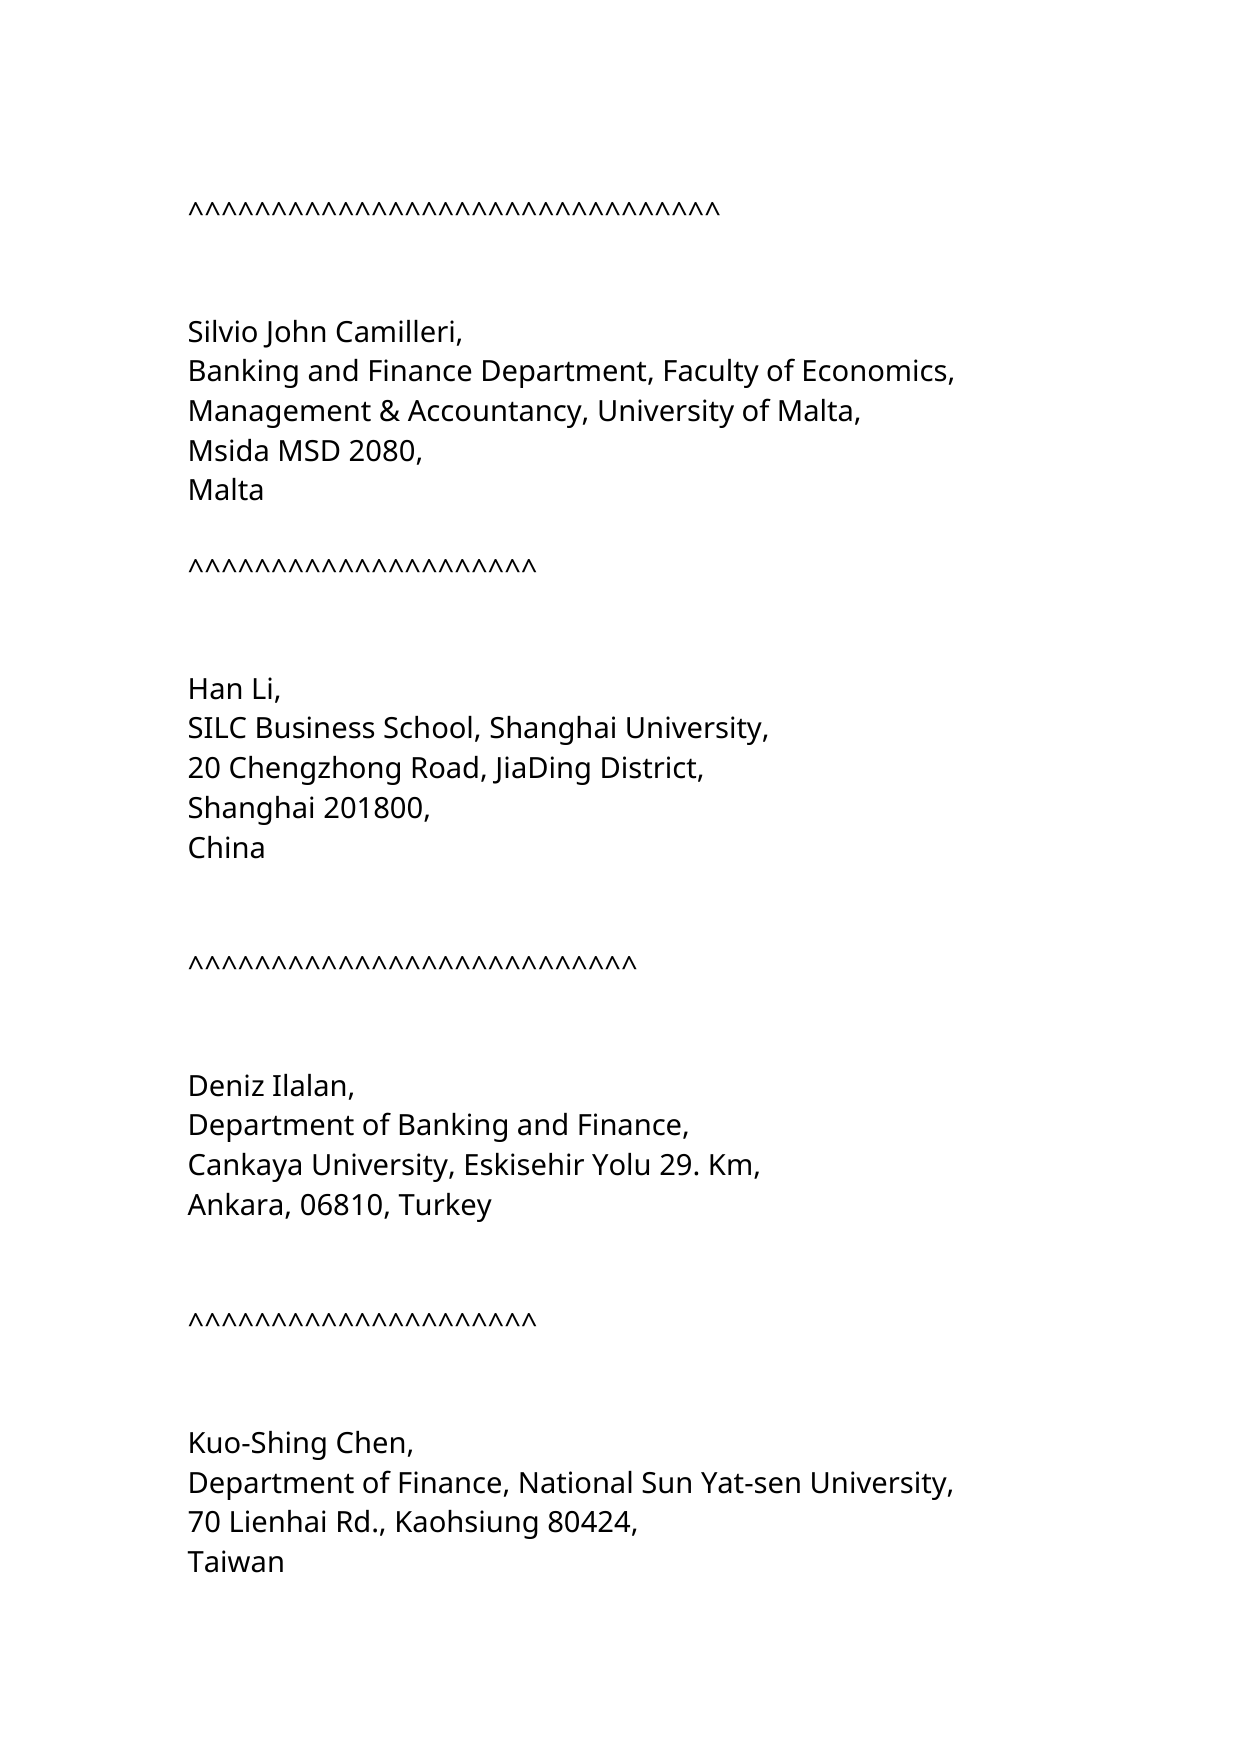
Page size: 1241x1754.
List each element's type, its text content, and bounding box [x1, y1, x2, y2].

text SILC Business School, Shanghai University, [187, 708, 1053, 747]
text Shanghai 201800, [187, 787, 1053, 827]
text 20 Chengzhong Road, JiaDing District, [187, 747, 1053, 787]
text Cankaya University, Eskisehir Yolu 29. Km, [187, 1144, 1053, 1184]
text Banking and Finance Department, Faculty of Economics, [187, 351, 1053, 390]
text Deniz Ilalan, [187, 1065, 1053, 1105]
text Silvio John Camilleri, [187, 311, 1053, 351]
text Msida MSD 2080, [187, 430, 1053, 470]
text Department of Banking and Finance, [187, 1105, 1053, 1144]
text Management & Accountancy, University of Malta, [187, 390, 1053, 430]
text China [187, 827, 1053, 867]
text ^^^^^^^^^^^^^^^^^^^^^ [187, 1303, 1053, 1343]
text Kuo-Shing Chen, [187, 1422, 1053, 1462]
text Department of Finance, National Sun Yat-sen University, [187, 1462, 1053, 1502]
text ^^^^^^^^^^^^^^^^^^^^^ [187, 549, 1053, 589]
text ^^^^^^^^^^^^^^^^^^^^^^^^^^^ [187, 946, 1053, 986]
text 70 Lienhai Rd., Kaohsiung 80424, [187, 1502, 1053, 1541]
text Ankara, 06810, Turkey [187, 1184, 1053, 1224]
text Malta [187, 470, 1053, 509]
text ^^^^^^^^^^^^^^^^^^^^^^^^^^^^^^^^ [187, 192, 1053, 232]
text Han Li, [187, 668, 1053, 708]
text Taiwan [187, 1541, 1053, 1581]
